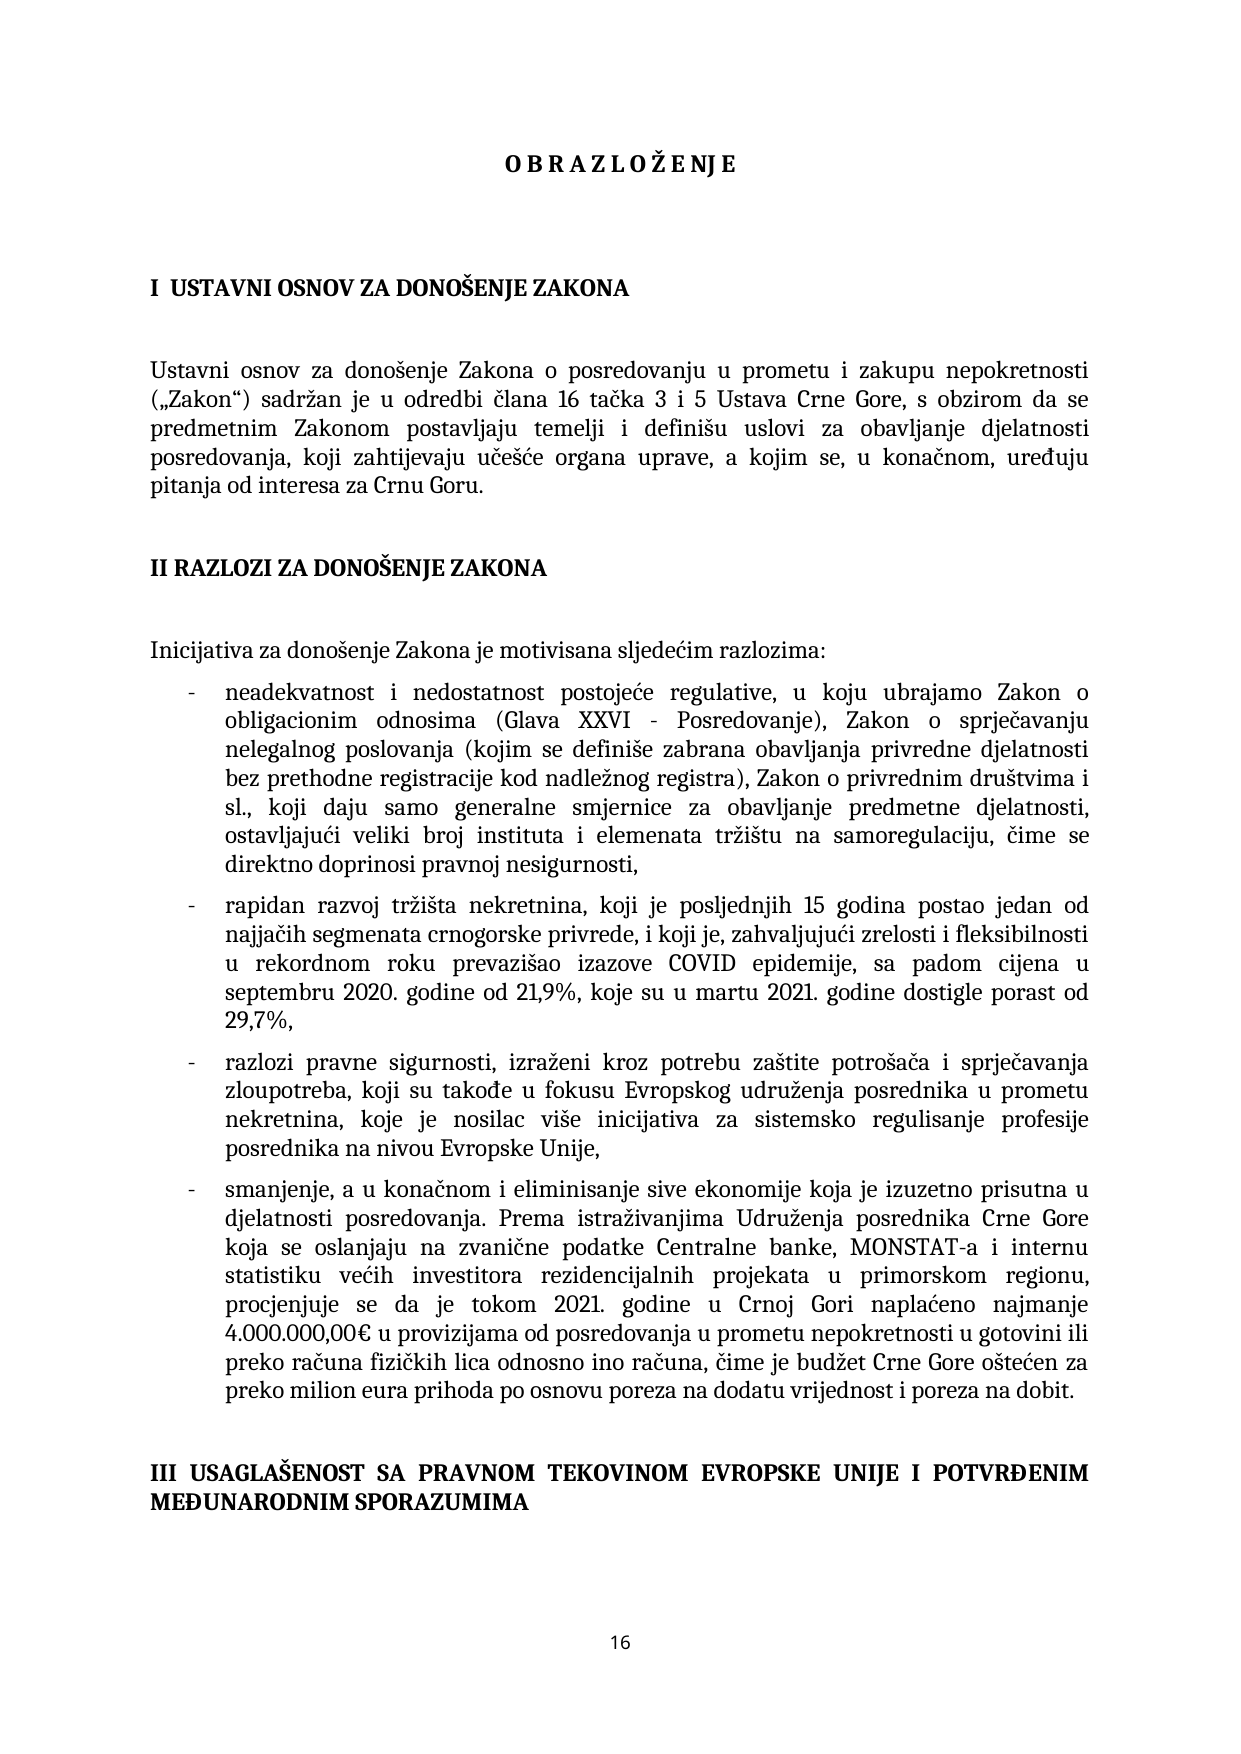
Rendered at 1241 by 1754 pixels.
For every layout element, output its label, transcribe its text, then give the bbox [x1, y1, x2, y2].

list razlozi pravne sigurnosti, izraženi kroz potrebu zaštite potrošača i sprječavanja zloupotreba, koji su takođe u fokusu Evropskog udruženja posrednika u prometu nekretnina, koje je nosilac više inicijativa za sistemsko regulisanje profesije posrednika na nivou Evropske Unije, [187, 1047, 1090, 1162]
text Ustavni osnov za donošenje Zakona o posredovanju u prometu i zakupu nepokretnosti („Zakon“) sadržan je u odredbi člana 16 tačka 3 i 5 Ustava Crne Gore, s obzirom da se predmetnim Zakonom postavljaju temelji i definišu uslovi za obavljanje djelatnosti posredovanja, koji zahtijevaju učešće organa uprave, a kojim se, u konačnom, uređuju pitanja od interesa za Crnu Goru. [150, 356, 1090, 500]
list rapidan razvoj tržišta nekretnina, koji je posljednjih 15 godina postao jedan od najjačih segmenata crnogorske privrede, i koji je, zahvaljujući zrelosti i fleksibilnosti u rekordnom roku prevazišao izazove COVID epidemije, sa padom cijena u septembru 2020. godine od 21,9%, koje su u martu 2021. godine dostigle porast od 29,7%, [187, 891, 1090, 1035]
text II RAZLOZI ZA DONOŠENJE ZAKONA [150, 554, 1090, 582]
text III USAGLAŠENOST SA PRAVNOM TEKOVINOM EVROPSKE UNIJE I POTVRĐENIM MEĐUNARODNIM SPORAZUMIMA [150, 1459, 1090, 1516]
text O B R A Z L O Ž E NJ E [150, 150, 1090, 179]
text I USTAVNI OSNOV ZA DONOŠENJE ZAKONA [150, 274, 1090, 302]
text Inicijativa za donošenje Zakona je motivisana sljedećim razlozima: [150, 636, 1090, 665]
list smanjenje, a u konačnom i eliminisanje sive ekonomije koja je izuzetno prisutna u djelatnosti posredovanja. Prema istraživanjima Udruženja posrednika Crne Gore koja se oslanjaju na zvanične podatke Centralne banke, MONSTAT-a i internu statistiku većih investitora rezidencijalnih projekata u primorskom regionu, procjenjuje se da je tokom 2021. godine u Crnoj Gori naplaćeno najmanje 4.000.000,00€ u provizijama od posredovanja u prometu nepokretnosti u gotovini ili preko računa fizičkih lica odnosno ino računa, čime je budžet Crne Gore oštećen za preko milion eura prihoda po osnovu poreza na dodatu vrijednost i poreza na dobit. [187, 1175, 1090, 1405]
list neadekvatnost i nedostatnost postojeće regulative, u koju ubrajamo Zakon o obligacionim odnosima (Glava XXVI - Posredovanje), Zakon o sprječavanju nelegalnog poslovanja (kojim se definiše zabrana obavljanja privredne djelatnosti bez prethodne registracije kod nadležnog registra), Zakon o privrednim društvima i sl., koji daju samo generalne smjernice za obavljanje predmetne djelatnosti, ostavljajući veliki broj instituta i elemenata tržištu na samoregulaciju, čime se direktno doprinosi pravnoj nesigurnosti, [187, 677, 1090, 879]
